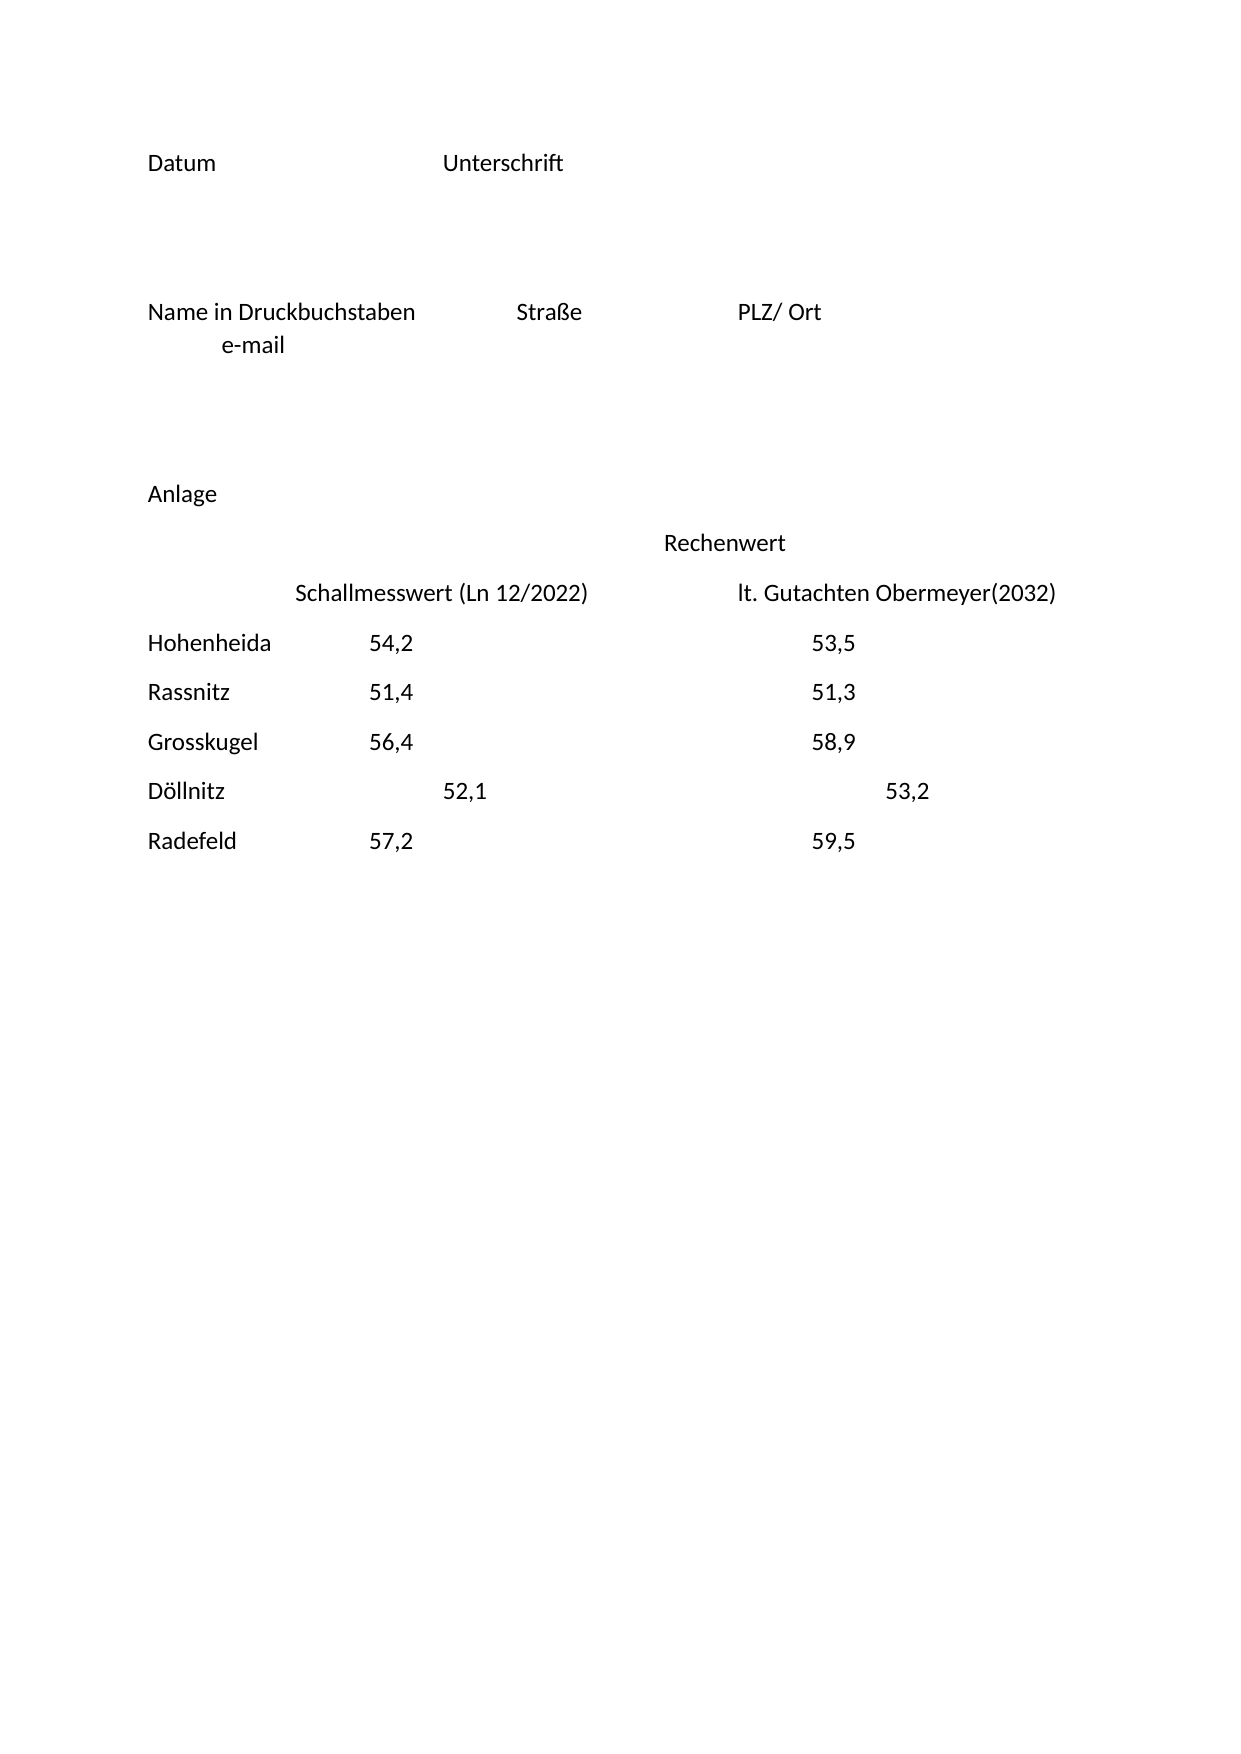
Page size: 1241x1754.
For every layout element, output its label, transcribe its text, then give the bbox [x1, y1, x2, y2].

text Name in Druckbuchstaben Straße PLZ/ Ort e-mail [148, 296, 1093, 360]
text Anlage [148, 478, 1093, 508]
text Hohenheida 54,2 53,5 [148, 627, 1093, 657]
text Grosskugel 56,4 58,9 [148, 726, 1093, 756]
text Datum Unterschrift [148, 148, 1093, 178]
text Schallmesswert (Ln 12/2022) lt. Gutachten Obermeyer(2032) [221, 577, 1093, 608]
text Rechenwert [148, 528, 1093, 558]
text Döllnitz 52,1 53,2 [148, 776, 1093, 806]
text Rassnitz 51,4 51,3 [148, 676, 1093, 707]
text Radefeld 57,2 59,5 [148, 825, 1093, 856]
